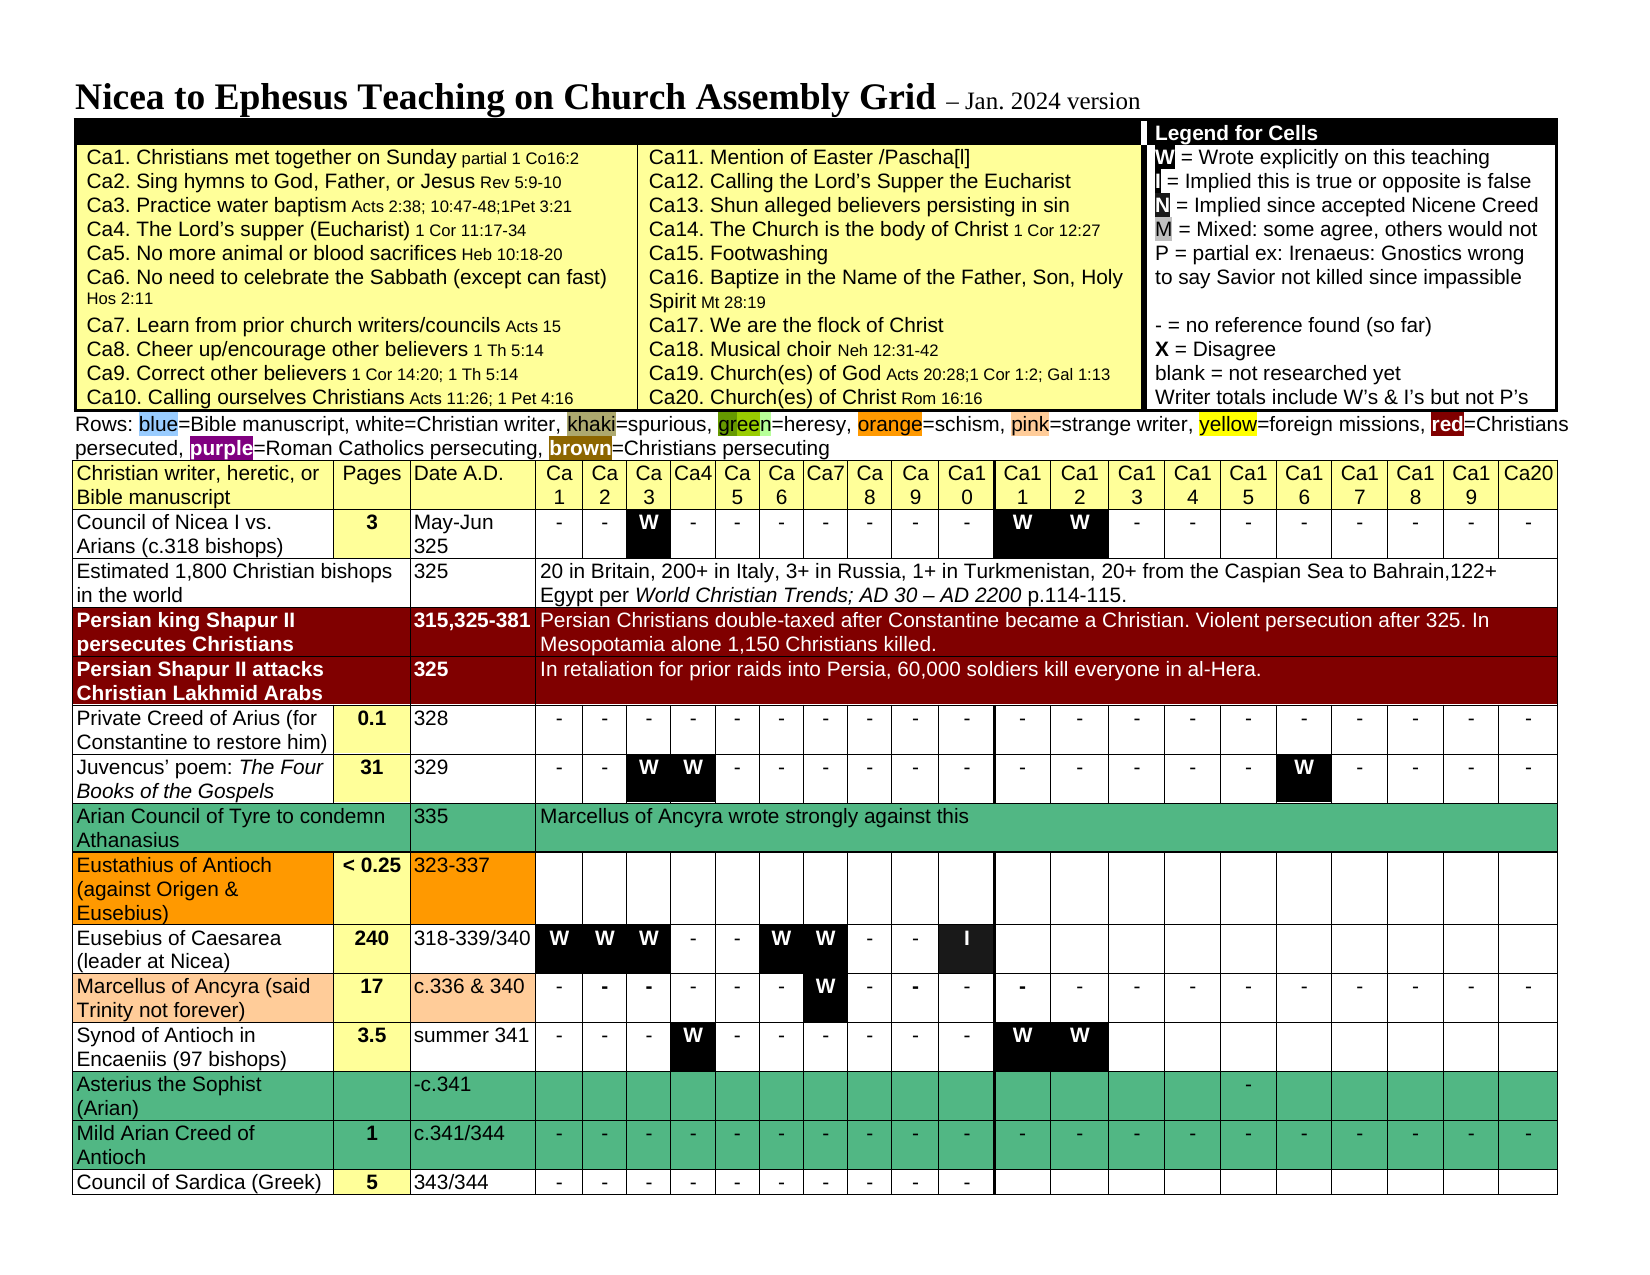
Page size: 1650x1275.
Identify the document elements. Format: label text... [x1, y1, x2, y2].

table_cell [1109, 1072, 1164, 1120]
table_header Ca12 [1051, 461, 1108, 509]
table_cell [848, 853, 891, 924]
table_cell [1388, 1170, 1443, 1194]
table_cell [1499, 853, 1557, 924]
table_cell - [848, 510, 891, 558]
table_cell W [1051, 510, 1108, 558]
table_cell W [627, 755, 670, 802]
table_cell Persian king Shapur II persecutes Christians [73, 608, 410, 656]
table_header Ca3 [627, 461, 670, 509]
table_cell [1499, 1170, 1557, 1194]
table_header Ca7 [804, 461, 847, 509]
table_cell - [760, 1121, 803, 1169]
table_cell W [671, 755, 715, 802]
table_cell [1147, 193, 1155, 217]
table_cell - [892, 925, 938, 973]
table_cell - [1444, 510, 1498, 558]
table_cell - [1444, 755, 1498, 802]
table_cell Ca6. No need to celebrate the Sabbath (except can fast) Hos 2:11 [77, 265, 637, 313]
table_cell Persian Shapur II attacks Christian Lakhmid Arabs [73, 657, 410, 704]
table_cell Ca4. The Lord’s supper (Eucharist) 1 Cor 11:17-34 [77, 217, 637, 241]
table_cell - [583, 755, 626, 802]
table_cell - [848, 755, 891, 802]
table_cell Eusebius of Caesarea (leader at Nicea) [73, 925, 333, 973]
table_cell 335 [411, 804, 535, 851]
table_cell - [848, 974, 891, 1022]
table_cell W [760, 925, 803, 973]
table_cell [1444, 1023, 1498, 1071]
table_cell - [716, 1121, 759, 1169]
table_cell - [1051, 755, 1108, 802]
table_cell [760, 1072, 803, 1120]
table_cell - [671, 974, 715, 1022]
table_cell 1 [334, 1121, 410, 1169]
table_cell - [1051, 1121, 1108, 1169]
table_cell 3.5 [334, 1023, 410, 1071]
table_cell - [848, 925, 891, 973]
table_cell - [627, 1023, 670, 1071]
table_cell 0.1 [334, 706, 410, 753]
table_cell - [804, 510, 847, 558]
table_header [77, 121, 637, 145]
table_cell Ca18. Musical choir Neh 12:31-42 [638, 337, 1141, 361]
table_cell 17 [334, 974, 410, 1022]
table_cell [1277, 853, 1331, 924]
table_cell W [1277, 755, 1331, 802]
table_cell Ca20. Church(es) of Christ Rom 16:16 [638, 385, 1141, 409]
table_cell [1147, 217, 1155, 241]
table_cell - [1499, 974, 1557, 1022]
table_cell - [716, 1023, 759, 1071]
table_cell - [583, 1170, 626, 1194]
table_cell Eustathius of Antioch (against Origen & Eusebius) [73, 853, 333, 924]
table_cell [848, 1072, 891, 1120]
table_cell [1109, 1023, 1164, 1071]
table_cell - [939, 1170, 993, 1194]
table_cell - [1221, 510, 1276, 558]
table_cell Ca5. No more animal or blood sacrifices Heb 10:18-20 [77, 241, 637, 265]
table_cell Juvencus’ poem: The Four Books of the Gospels [73, 755, 333, 802]
table_cell [1444, 925, 1498, 973]
table_cell Ca10. Calling ourselves Christians Acts 11:26; 1 Pet 4:16 [77, 385, 637, 409]
table_cell 3 [334, 510, 410, 558]
table_cell [1051, 853, 1108, 924]
table_header Ca14 [1165, 461, 1220, 509]
table_cell [1444, 1170, 1498, 1194]
table_cell - [760, 510, 803, 558]
table_cell - [1051, 974, 1108, 1022]
table_cell - [848, 1023, 891, 1071]
table_cell [1388, 853, 1443, 924]
table_cell Ca17. We are the flock of Christ [638, 313, 1141, 337]
table_cell - [671, 1170, 715, 1194]
table_cell W [627, 510, 670, 558]
table_cell Marcellus of Ancyra (said Trinity not forever) [73, 974, 333, 1022]
table_cell - [1388, 1121, 1443, 1169]
table_cell < 0.25 [334, 853, 410, 924]
table_cell [716, 1072, 759, 1120]
table_cell - [939, 510, 993, 558]
table_cell Arian Council of Tyre to condemn Athanasius [73, 804, 410, 851]
table_cell [1332, 1170, 1387, 1194]
table_cell - [892, 510, 938, 558]
table_header Christian writer, heretic, or Bible manuscript [73, 461, 333, 509]
table_cell - [583, 974, 626, 1022]
table_cell Ca11. Mention of Easter /Pascha[l] [638, 145, 1141, 169]
table_header [638, 121, 1141, 145]
table_cell [1444, 853, 1498, 924]
table_cell [583, 1072, 626, 1120]
table_cell [1051, 1170, 1108, 1194]
table_cell - [1277, 706, 1331, 753]
table_cell W [536, 925, 582, 973]
table_cell - [583, 1121, 626, 1169]
table_cell N = Implied since accepted Nicene Creed [1170, 193, 1555, 217]
table_header Ca19 [1444, 461, 1498, 509]
table_cell - [627, 1170, 670, 1194]
table_cell [939, 1072, 993, 1120]
table_cell W [1051, 1023, 1108, 1071]
table_cell [996, 1072, 1050, 1120]
table_cell [996, 853, 1050, 924]
table_cell [804, 853, 847, 924]
table_cell - [1277, 510, 1331, 558]
table_cell [1499, 925, 1557, 973]
table_cell [1332, 853, 1387, 924]
table_cell [892, 853, 938, 924]
table_cell [671, 853, 715, 924]
table_cell - [939, 755, 993, 802]
table_cell Ca14. The Church is the body of Christ 1 Cor 12:27 [638, 217, 1141, 241]
table_cell [671, 1072, 715, 1120]
table_header Ca10 [939, 461, 993, 509]
table_header Legend for Cells [1147, 121, 1555, 145]
table_cell W [627, 925, 670, 973]
table_cell - [939, 974, 993, 1022]
table_cell [1109, 1170, 1164, 1194]
table_cell [334, 1072, 410, 1120]
table_cell - [804, 706, 847, 753]
table_cell Ca13. Shun alleged believers persisting in sin [638, 193, 1141, 217]
table_cell W [583, 925, 626, 973]
table_cell - [996, 755, 1050, 802]
table_cell [1277, 1072, 1331, 1120]
table_cell - [716, 974, 759, 1022]
table_cell [996, 925, 1050, 973]
table_cell - [1388, 755, 1443, 802]
table_cell - [671, 706, 715, 753]
table_cell 318-339/340 [411, 925, 535, 973]
table_cell Ca1. Christians met together on Sunday partial 1 Co16:2 [77, 145, 637, 169]
table_cell In retaliation for prior raids into , 60,000 soldiers kill everyone in al-Hera. [536, 657, 1557, 704]
table_cell - [804, 1170, 847, 1194]
table_cell - [1109, 1121, 1164, 1169]
table_cell 325 [411, 559, 535, 607]
table_cell Ca15. Footwashing [638, 241, 1141, 265]
table_cell - [536, 510, 582, 558]
table_cell [716, 853, 759, 924]
table_cell - [760, 974, 803, 1022]
table_cell - [1499, 1121, 1557, 1169]
table_cell - [939, 706, 993, 753]
table_cell - [1221, 1121, 1276, 1169]
table_cell - [1109, 755, 1164, 802]
table_cell - [1388, 706, 1443, 753]
table_cell [1277, 1023, 1331, 1071]
table_cell - [1109, 974, 1164, 1022]
table_cell [1165, 1023, 1220, 1071]
table_cell - [892, 1121, 938, 1169]
table_cell - [996, 706, 1050, 753]
table_cell - [760, 706, 803, 753]
table_cell [1051, 925, 1108, 973]
table_cell - [1051, 706, 1108, 753]
table_cell Ca9. Correct other believers 1 Cor 14:20; 1 Th 5:14 [77, 361, 637, 385]
table_cell - [848, 1170, 891, 1194]
table_cell - [1499, 510, 1557, 558]
table_cell - [848, 1121, 891, 1169]
table_cell May-Jun 325 [411, 510, 535, 558]
table_cell Asterius the Sophist (Arian) [73, 1072, 333, 1120]
table_cell Writer totals include W’s & I’s but not P’s [1147, 385, 1555, 409]
table_cell - [760, 1023, 803, 1071]
table_cell [1221, 1170, 1276, 1194]
table_header Ca1 [536, 461, 582, 509]
table_cell c.341/344 [411, 1121, 535, 1169]
table_cell [1165, 925, 1220, 973]
table_cell - [804, 1023, 847, 1071]
table_cell - [1444, 1121, 1498, 1169]
table_cell - [536, 1170, 582, 1194]
table_cell - [716, 925, 759, 973]
table_cell - [627, 1121, 670, 1169]
table_cell [1165, 1170, 1220, 1194]
table_cell [1277, 1170, 1331, 1194]
table_cell [804, 1072, 847, 1120]
table_cell 329 [411, 755, 535, 802]
table_cell - [939, 1121, 993, 1169]
table_cell - [536, 1121, 582, 1169]
table_cell - [1109, 706, 1164, 753]
table_cell [892, 1072, 938, 1120]
table_cell W = Wrote explicitly on this teaching [1175, 145, 1555, 169]
table_cell - [583, 706, 626, 753]
table_cell [1499, 1072, 1557, 1120]
table_cell Ca8. Cheer up/encourage other believers 1 Th 5:14 [77, 337, 637, 361]
table_cell Private Creed of Arius (for to restore him) [73, 706, 333, 753]
table_cell W [671, 1023, 715, 1071]
table_cell 323-337 [411, 853, 535, 924]
table_cell -c.341 [411, 1072, 535, 1120]
table_cell [1332, 925, 1387, 973]
table_cell - [536, 755, 582, 802]
table_cell - [1165, 755, 1220, 802]
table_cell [73, 1170, 333, 1194]
table_header Ca2 [583, 461, 626, 509]
table_cell - [848, 706, 891, 753]
table_cell - [1165, 510, 1220, 558]
table_cell blank = not researched yet [1147, 361, 1555, 385]
table_cell Ca12. Calling the Lord’s Supper the Eucharist [638, 169, 1141, 193]
table_header Ca8 [848, 461, 891, 509]
table_cell W [804, 974, 847, 1022]
table_cell [1165, 1072, 1220, 1120]
table_cell - [892, 1170, 938, 1194]
table_cell summer 341 [411, 1023, 535, 1071]
table_cell - [716, 1170, 759, 1194]
table_cell - [1109, 510, 1164, 558]
table_cell - [1332, 1121, 1387, 1169]
table_cell Mild Arian Creed of [73, 1121, 333, 1169]
table_cell - [536, 1023, 582, 1071]
table_cell - [1444, 974, 1498, 1022]
text Rows: blue=Bible manuscript, white=Christian writer, khaki=spurious, green=heresy, orange=schism, pink=strange writer, yellow=foreign missions, red=Christians persecuted, purple=Roman Catholics persecuting, brown=Christians persecuting [612, 412, 1575, 460]
table_cell - [1444, 706, 1498, 753]
table_cell - [627, 974, 670, 1022]
table_cell - [1221, 755, 1276, 802]
table_cell [996, 1170, 1050, 1194]
table_cell [1165, 853, 1220, 924]
table_header Ca6 [760, 461, 803, 509]
table_cell - [939, 1023, 993, 1071]
table_cell Ca2. Sing hymns to God, Father, or Jesus Rev 5:9-10 [77, 169, 637, 193]
table_cell - [583, 510, 626, 558]
table_cell [1444, 1072, 1498, 1120]
table_cell - [671, 510, 715, 558]
table_cell - [1165, 706, 1220, 753]
table_cell 20 in Britain, 200+ in Italy, 3+ in Russia, 1+ in Turkmenistan, 20+ from the Caspian Sea to Bahrain,122+ Egypt per World Christian Trends; AD 30 – AD 2200 p.114-115. [536, 559, 1557, 607]
table_cell [1388, 1023, 1443, 1071]
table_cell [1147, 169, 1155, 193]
table_cell [536, 853, 582, 924]
table_cell - [1221, 974, 1276, 1022]
table_cell Estimated 1,800 Christian bishops in the world [73, 559, 410, 607]
table_cell W [996, 510, 1050, 558]
table_cell [583, 853, 626, 924]
table_header Ca11 [996, 461, 1050, 509]
table_cell W [804, 925, 847, 973]
table_cell [627, 1072, 670, 1120]
table_cell - [716, 755, 759, 802]
table_cell - [627, 706, 670, 753]
table_cell - [1388, 974, 1443, 1022]
table_cell [627, 853, 670, 924]
table_cell - [583, 1023, 626, 1071]
text Nicea to Ephesus Teaching on Church Assembly Grid – Jan. 2024 version [75, 75, 1575, 118]
table_cell [1051, 1072, 1108, 1120]
table_cell - [671, 925, 715, 973]
table_cell I = Implied this is true or opposite is false [1161, 169, 1555, 193]
table_header Ca20 [1499, 461, 1557, 509]
table_cell 325 [411, 657, 535, 704]
table_cell [1221, 853, 1276, 924]
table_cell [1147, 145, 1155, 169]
table_cell 343/344 [411, 1170, 535, 1194]
table_cell - [1277, 974, 1331, 1022]
table_header Ca4 [671, 461, 715, 509]
table_cell - [1277, 1121, 1331, 1169]
table_cell [1277, 925, 1331, 973]
table_cell W [996, 1023, 1050, 1071]
table_cell [1332, 1072, 1387, 1120]
table_cell 328 [411, 706, 535, 753]
table_cell - [892, 974, 938, 1022]
table_cell [939, 853, 993, 924]
table_header Ca18 [1388, 461, 1443, 509]
table_cell 240 [334, 925, 410, 973]
table_cell X = Disagree [1147, 337, 1555, 361]
table_header Ca16 [1277, 461, 1331, 509]
table_header Ca17 [1332, 461, 1387, 509]
table_cell - [996, 1121, 1050, 1169]
table_cell I [939, 925, 993, 973]
table_cell [1109, 853, 1164, 924]
table_cell - [760, 755, 803, 802]
table_cell - [1499, 706, 1557, 753]
table_cell - [1388, 510, 1443, 558]
table_header Ca9 [892, 461, 938, 509]
table_cell - [1332, 510, 1387, 558]
table_cell - = no reference found (so far) [1147, 313, 1555, 337]
table_cell c.336 & 340 [411, 974, 535, 1022]
table_cell [1332, 1023, 1387, 1071]
table_cell - [1221, 706, 1276, 753]
table_cell - [1332, 755, 1387, 802]
table_cell [1221, 1023, 1276, 1071]
table_cell - [536, 974, 582, 1022]
table_header Pages [334, 461, 410, 509]
table_cell - [804, 755, 847, 802]
table_cell - [996, 974, 1050, 1022]
table_cell - [1499, 755, 1557, 802]
table_header Ca13 [1109, 461, 1164, 509]
table_cell - [1221, 1072, 1276, 1120]
table_cell Marcellus of Ancyra wrote strongly against this [536, 804, 1557, 851]
table_cell - [892, 706, 938, 753]
table_cell - [1165, 1121, 1220, 1169]
table_cell - [1332, 974, 1387, 1022]
table_cell [1388, 925, 1443, 973]
table_cell - [892, 755, 938, 802]
table_cell P = partial ex: Irenaeus: Gnostics wrong to say Savior not killed since impassible [1147, 241, 1555, 313]
table_cell [760, 853, 803, 924]
table_cell - [1332, 706, 1387, 753]
text Rows: blue=Bible manuscript, white=Christian writer, khaki=spurious, green=heresy, orange=schism, pink=strange writer, yellow=foreign missions, red=Christians persecuted, purple=Roman Catholics persecuting, brown=Christians persecuting [75, 412, 567, 460]
table_cell Persian Christians double-taxed after became a Christian. Violent persecution after 325. In alone 1,150 Christians killed. [536, 608, 1557, 656]
table_cell 31 [334, 755, 410, 802]
table_header Date A.D. [411, 461, 535, 509]
table_cell M = Mixed: some agree, others would not [1172, 217, 1555, 241]
table_cell [1109, 925, 1164, 973]
table_cell Synod of in Encaeniis (97 bishops) [73, 1023, 333, 1071]
table_cell Ca7. Learn from prior church writers/councils Acts 15 [77, 313, 637, 337]
table_cell - [716, 510, 759, 558]
table_cell - [804, 1121, 847, 1169]
table_cell - [716, 706, 759, 753]
table_cell [1221, 925, 1276, 973]
table_cell [536, 1072, 582, 1120]
table_cell - [1165, 974, 1220, 1022]
table_cell 5 [334, 1170, 410, 1194]
table_cell [1499, 1023, 1557, 1071]
table_cell - [671, 1121, 715, 1169]
table_header Ca5 [716, 461, 759, 509]
table_cell 315,325-381 [411, 608, 535, 656]
table_cell - [536, 706, 582, 753]
table_cell - [892, 1023, 938, 1071]
table_cell [1388, 1072, 1443, 1120]
table_cell Council of Nicea I vs. Arians (c.318 bishops) [73, 510, 333, 558]
table_header Ca15 [1221, 461, 1276, 509]
table_cell Ca19. Church(es) of God Acts 20:28;1 Cor 1:2; Gal 1:13 [638, 361, 1141, 385]
table_cell - [760, 1170, 803, 1194]
table_cell Ca16. Baptize in the Name of the Father, Son, Holy Spirit Mt 28:19 [638, 265, 1141, 313]
table_cell Ca3. Practice water baptism Acts 2:38; 10:47-48;1Pet 3:21 [77, 193, 637, 217]
